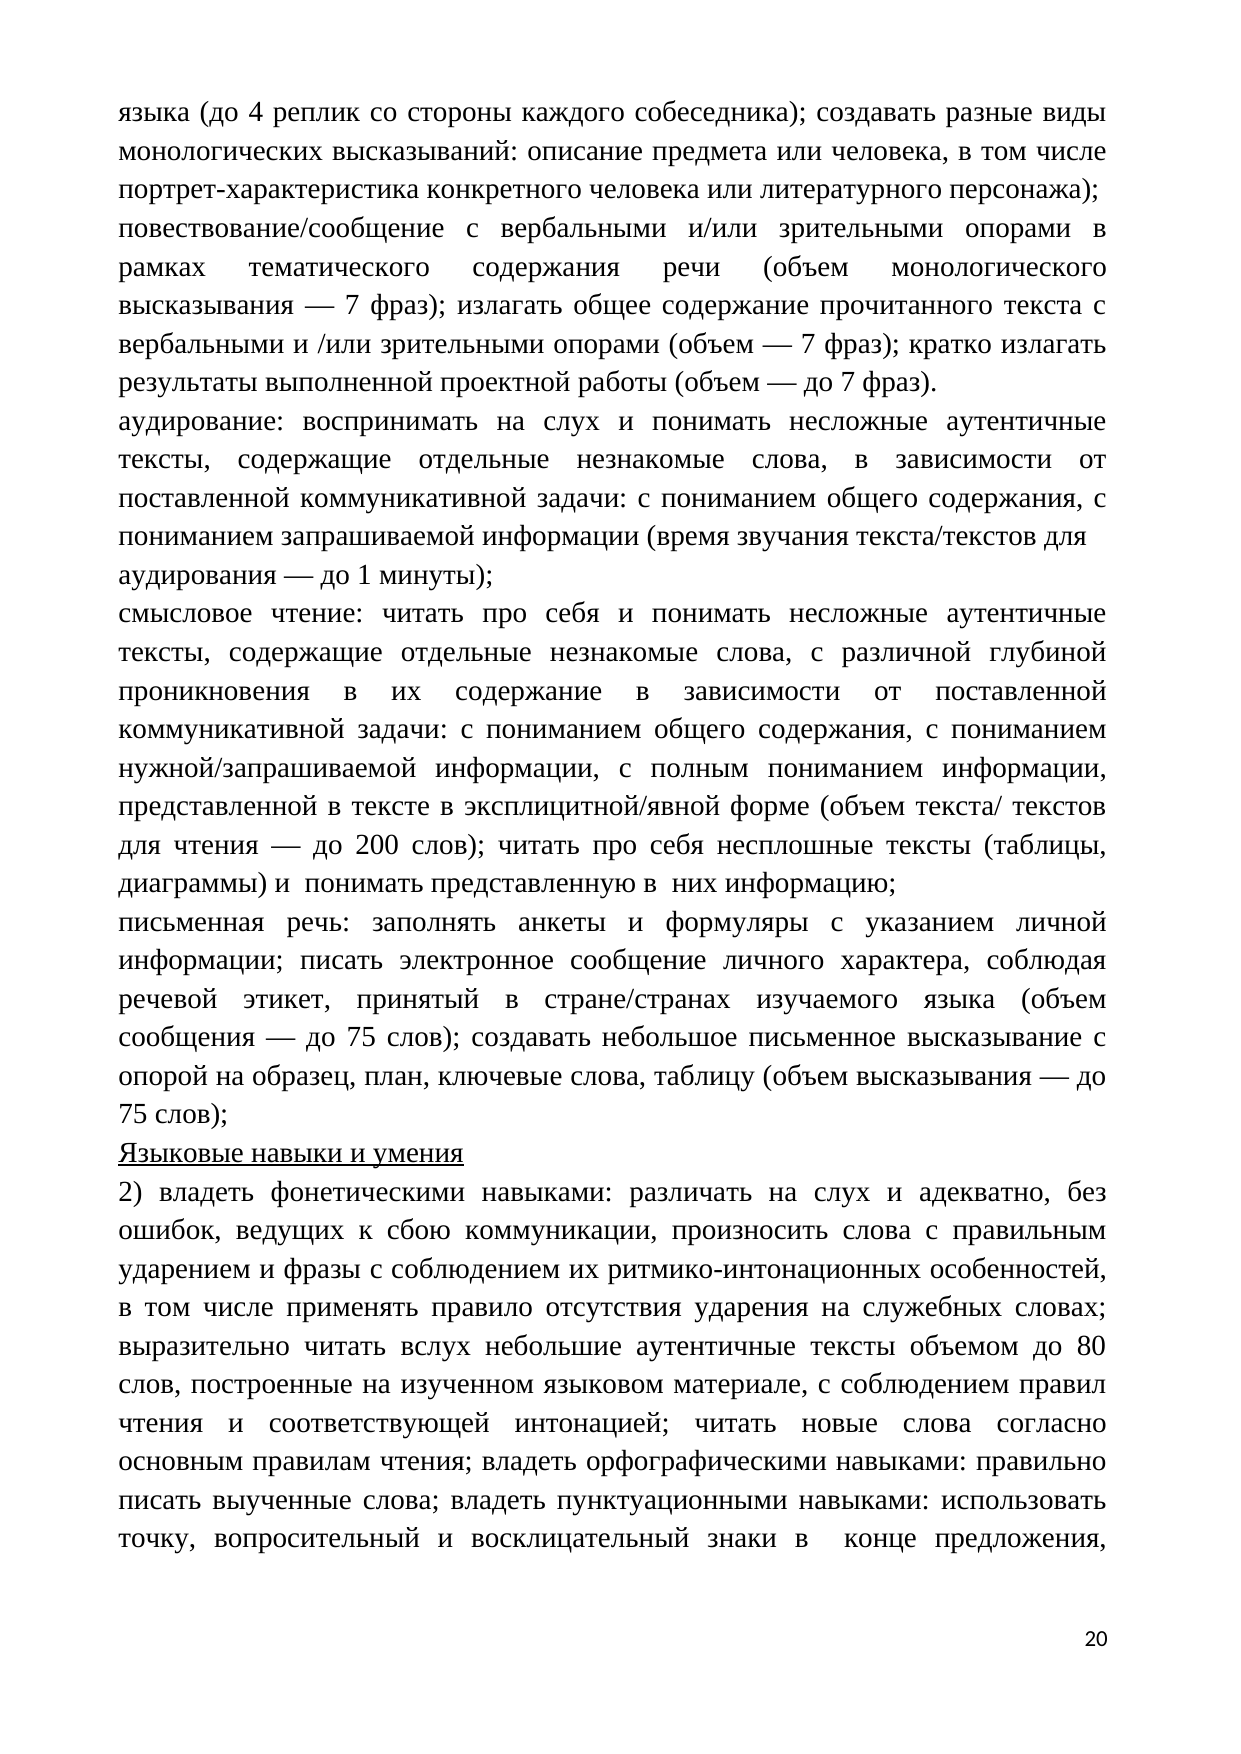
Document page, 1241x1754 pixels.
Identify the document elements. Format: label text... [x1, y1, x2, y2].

text письменная речь: заполнять анкеты и формуляры с указанием личной информации; писать электронное сообщение личного характера, соблюдая речевой этикет, принятый в стране/странах изучаемого языка (объем сообщения — до 75 слов); создавать небольшое письменное высказывание с опорой на образец, план, ключевые слова, таблицу (объем высказывания — до 75 слов); [118, 904, 1107, 1130]
text аудирование: воспринимать на слух и понимать несложные аутентичные тексты, содержащие отдельные незнакомые слова, в зависимости от поставленной коммуникативной задачи: с пониманием общего содержания, с пониманием запрашиваемой информации (время звучания текста/текстов для [118, 403, 1107, 552]
text смысловое чтение: читать про себя и понимать несложные аутентичные тексты, содержащие отдельные незнакомые слова, с различной глубиной проникновения в их содержание в зависимости от поставленной коммуникативной задачи: с пониманием общего содержания, с пониманием нужной/запрашиваемой информации, с полным пониманием информации, представленной в тексте в эксплицитной/явной форме (объем текста/ текстов для чтения — до 200 слов); читать про себя несплошные тексты (таблицы, диаграммы) и понимать представленную в них информацию; [118, 596, 1107, 899]
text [118, 94, 1107, 205]
text Языковые навыки и умения [118, 1135, 1107, 1169]
text повествование/сообщение с вербальными и/или зрительными опорами в рамках тематического содержания речи (объем монологического высказывания — 7 фраз); излагать общее содержание прочитанного текста с вербальными и /или зрительными опорами (объем — 7 фраз); кратко излагать результаты выполненной проектной работы (объем — до 7 фраз). [118, 210, 1107, 398]
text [118, 1174, 1107, 1554]
text аудирования — до 1 минуты); [118, 557, 1107, 591]
